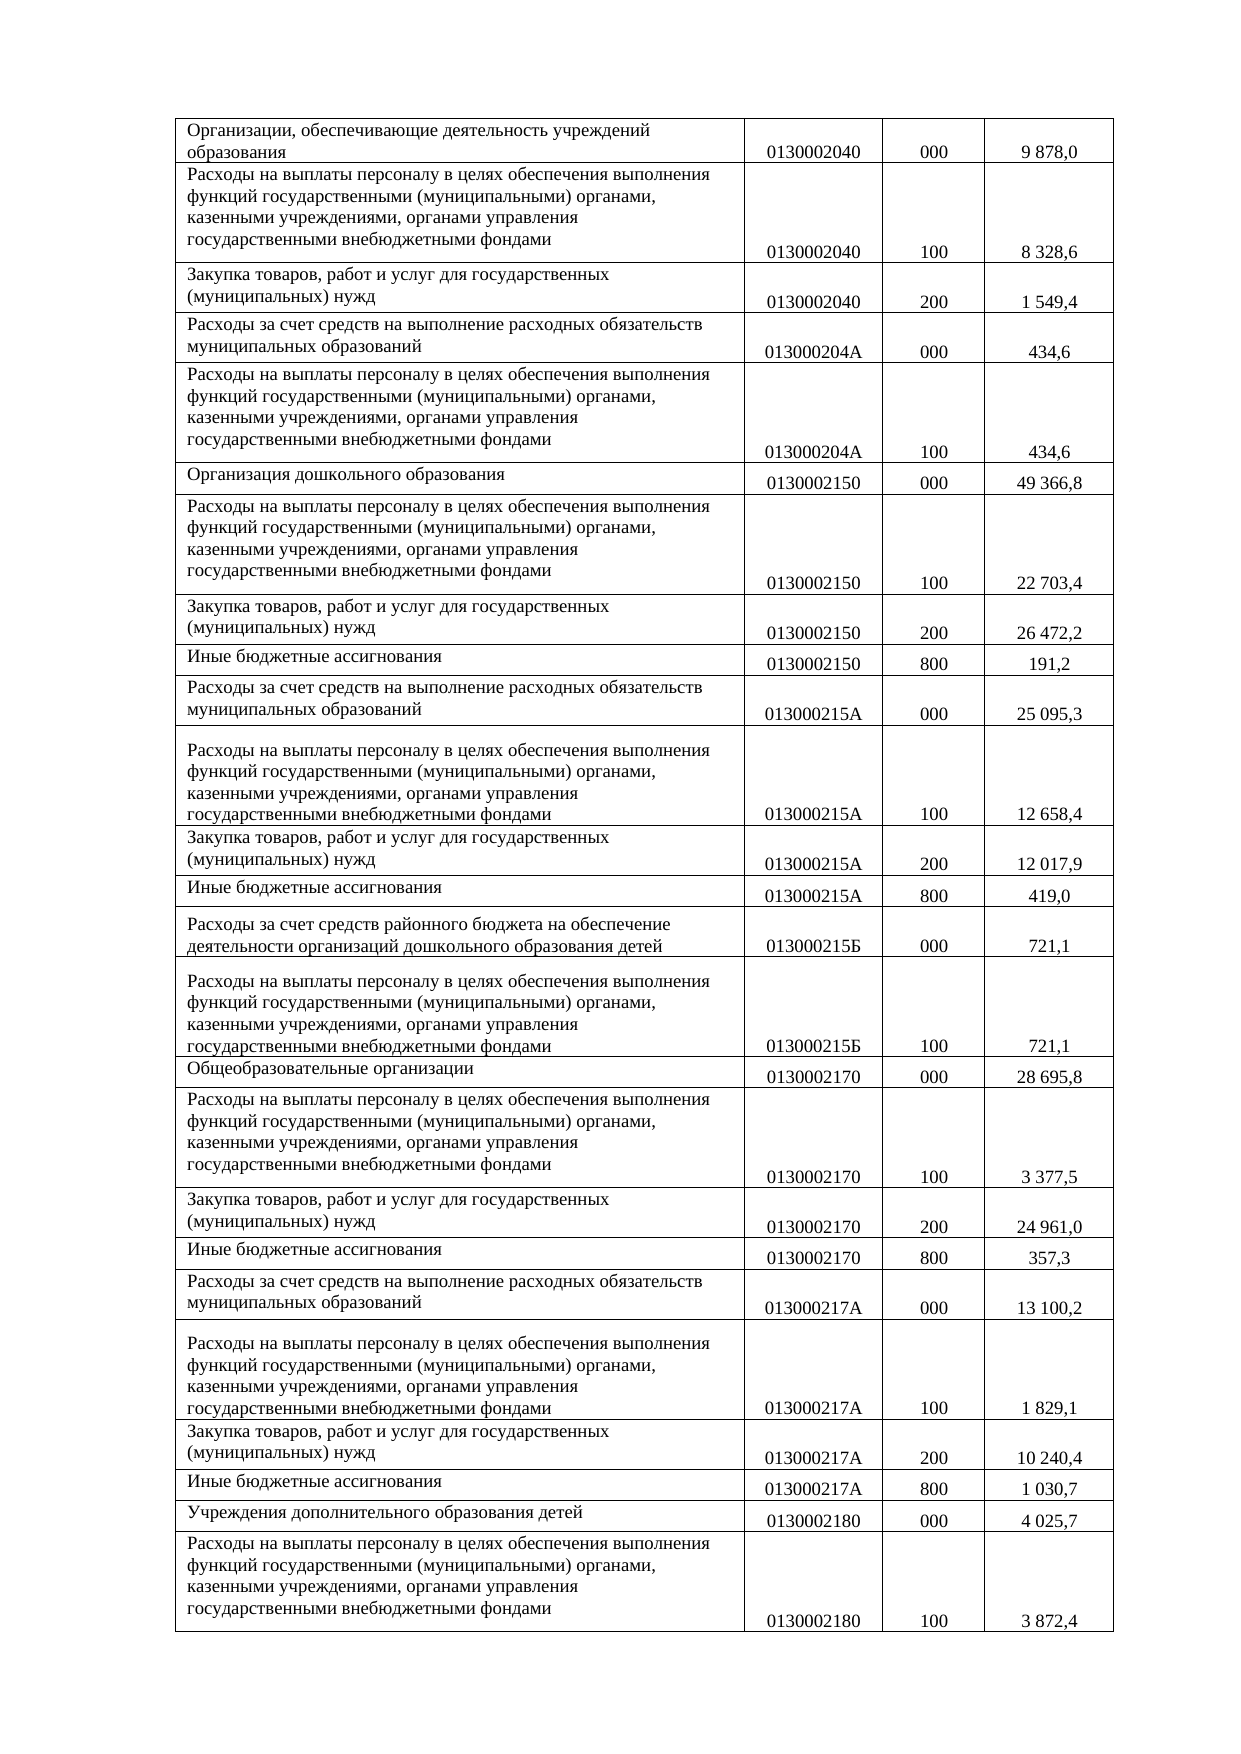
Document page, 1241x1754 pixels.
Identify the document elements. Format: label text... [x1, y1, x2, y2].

table_cell 200 [883, 263, 984, 312]
table_cell 800 [883, 1470, 984, 1500]
table_cell 0130002040 [745, 119, 882, 162]
table_cell 200 [883, 826, 984, 875]
table_cell 800 [883, 645, 984, 675]
table_cell 000 [883, 1501, 984, 1531]
table_cell Иные бюджетные ассигнования [176, 645, 744, 675]
table_cell Иные бюджетные ассигнования [176, 1470, 744, 1500]
table_cell 26 472,2 [985, 595, 1113, 643]
table_cell 0130002150 [745, 645, 882, 675]
table_cell 1 829,1 [985, 1320, 1113, 1418]
table_cell 0130002170 [745, 1238, 882, 1268]
table_cell 800 [883, 1238, 984, 1268]
table_cell 200 [883, 1420, 984, 1468]
table_cell 0130002150 [745, 463, 882, 493]
table_cell 0130002170 [745, 1088, 882, 1187]
table_cell 013000217А [745, 1320, 882, 1418]
table_cell Закупка товаров, работ и услуг для государственных (муниципальных) нужд [176, 826, 744, 875]
table_cell 000 [883, 1057, 984, 1087]
table_cell 0130002170 [745, 1188, 882, 1237]
table_cell Расходы за счет средств на выполнение расходных обязательств муниципальных образований [176, 313, 744, 362]
table_cell 100 [883, 1320, 984, 1418]
table_cell 0130002150 [745, 495, 882, 593]
table_cell 013000204А [745, 363, 882, 462]
table_cell 3 872,4 [985, 1532, 1113, 1631]
table_cell 721,1 [985, 957, 1113, 1056]
table_cell 357,3 [985, 1238, 1113, 1268]
table_cell 3 377,5 [985, 1088, 1113, 1187]
table_cell 013000217А [745, 1420, 882, 1468]
table_cell 013000215А [745, 876, 882, 906]
table_cell 000 [883, 119, 984, 162]
table_cell 100 [883, 163, 984, 262]
table_cell 25 095,3 [985, 676, 1113, 725]
table_cell Закупка товаров, работ и услуг для государственных (муниципальных) нужд [176, 1420, 744, 1468]
table_cell Закупка товаров, работ и услуг для государственных (муниципальных) нужд [176, 1188, 744, 1237]
table_cell 9 878,0 [985, 119, 1113, 162]
table_cell 0130002040 [745, 163, 882, 262]
table_cell 100 [883, 1088, 984, 1187]
table_cell 28 695,8 [985, 1057, 1113, 1087]
table_cell Иные бюджетные ассигнования [176, 1238, 744, 1268]
table_cell 000 [883, 1270, 984, 1318]
table_cell Закупка товаров, работ и услуг для государственных (муниципальных) нужд [176, 263, 744, 312]
table_cell Расходы за счет средств на выполнение расходных обязательств муниципальных образований [176, 1270, 744, 1318]
table_cell Закупка товаров, работ и услуг для государственных (муниципальных) нужд [176, 595, 744, 643]
table_cell 100 [883, 957, 984, 1056]
table_cell 100 [883, 726, 984, 825]
table_cell 800 [883, 876, 984, 906]
table_cell 200 [883, 1188, 984, 1237]
table_cell Общеобразовательные организации [176, 1057, 744, 1087]
table_cell Организации, обеспечивающие деятельность учреждений образования [176, 119, 744, 162]
table_cell Иные бюджетные ассигнования [176, 876, 744, 906]
table_cell 000 [883, 676, 984, 725]
table_cell 12 017,9 [985, 826, 1113, 875]
table_cell 013000215А [745, 676, 882, 725]
table_cell 191,2 [985, 645, 1113, 675]
table_cell 013000215Б [745, 957, 882, 1056]
table_cell 1 030,7 [985, 1470, 1113, 1500]
table_cell 8 328,6 [985, 163, 1113, 262]
table_cell 200 [883, 595, 984, 643]
table_cell 0130002040 [745, 263, 882, 312]
table_cell 0130002180 [745, 1501, 882, 1531]
table_cell 100 [883, 1532, 984, 1631]
table_cell 000 [883, 463, 984, 493]
table_cell 721,1 [985, 907, 1113, 956]
table_cell Расходы за счет средств районного бюджета на обеспечение деятельности организаций дошкольного образования детей [176, 907, 744, 956]
table_cell 013000217А [745, 1470, 882, 1500]
table_cell 013000217А [745, 1270, 882, 1318]
table_cell 419,0 [985, 876, 1113, 906]
table_cell 49 366,8 [985, 463, 1113, 493]
table_cell 12 658,4 [985, 726, 1113, 825]
table_cell 013000204А [745, 313, 882, 362]
table_cell 013000215А [745, 826, 882, 875]
table_cell 434,6 [985, 313, 1113, 362]
table_cell 013000215Б [745, 907, 882, 956]
table_cell 22 703,4 [985, 495, 1113, 593]
table_cell Расходы за счет средств на выполнение расходных обязательств муниципальных образований [176, 676, 744, 725]
table_cell 000 [883, 313, 984, 362]
table_cell 0130002150 [745, 595, 882, 643]
table_cell Организация дошкольного образования [176, 463, 744, 493]
table_cell 100 [883, 363, 984, 462]
table_cell 000 [883, 907, 984, 956]
table_cell 13 100,2 [985, 1270, 1113, 1318]
table_cell 434,6 [985, 363, 1113, 462]
table_cell 0130002170 [745, 1057, 882, 1087]
table_cell 0130002180 [745, 1532, 882, 1631]
table_cell 100 [883, 495, 984, 593]
table_cell 013000215А [745, 726, 882, 825]
table_cell 24 961,0 [985, 1188, 1113, 1237]
table_cell 1 549,4 [985, 263, 1113, 312]
table_cell 10 240,4 [985, 1420, 1113, 1468]
table_cell Учреждения дополнительного образования детей [176, 1501, 744, 1531]
table_cell 4 025,7 [985, 1501, 1113, 1531]
